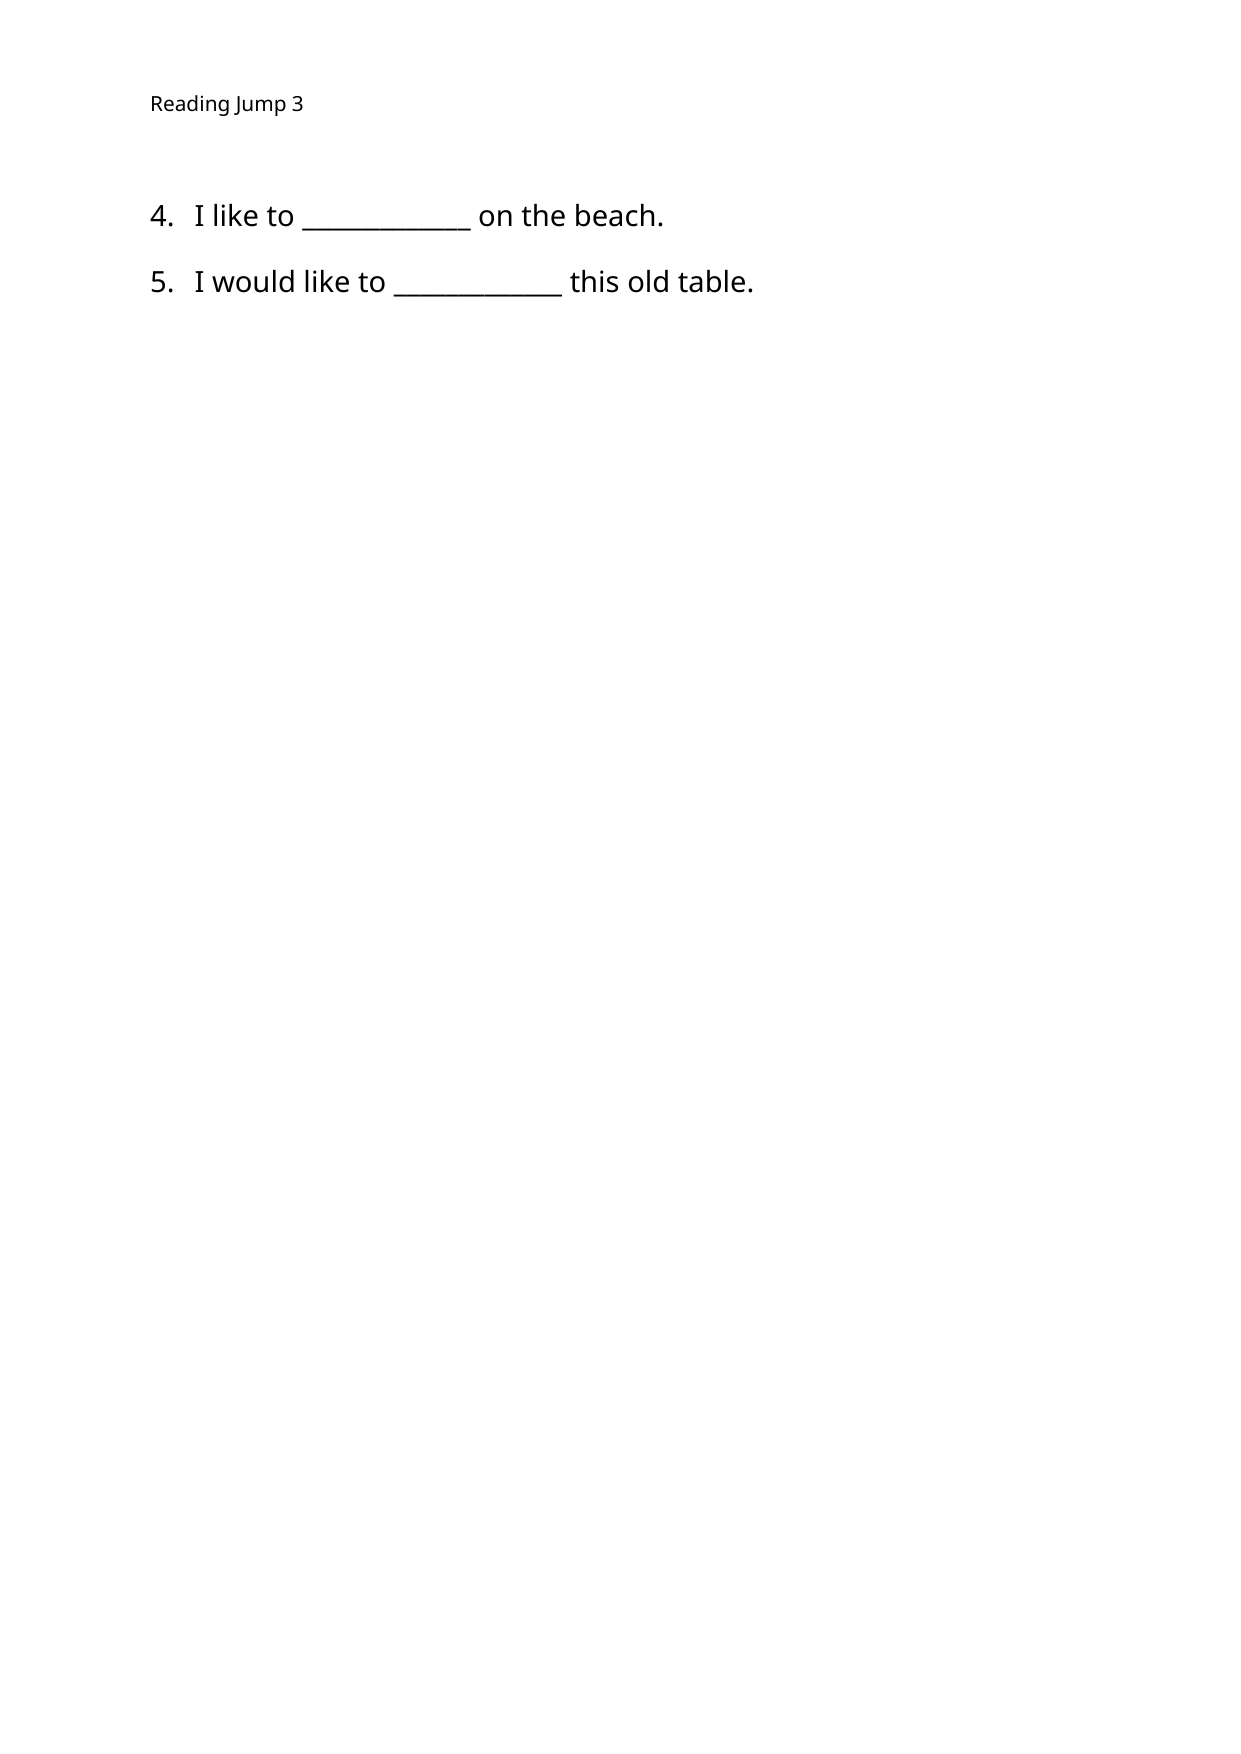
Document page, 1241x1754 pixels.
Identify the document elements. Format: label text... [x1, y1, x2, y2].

list I would like to _____________ this old table. [150, 261, 1090, 301]
list I like to _____________ on the beach. [150, 195, 1090, 234]
